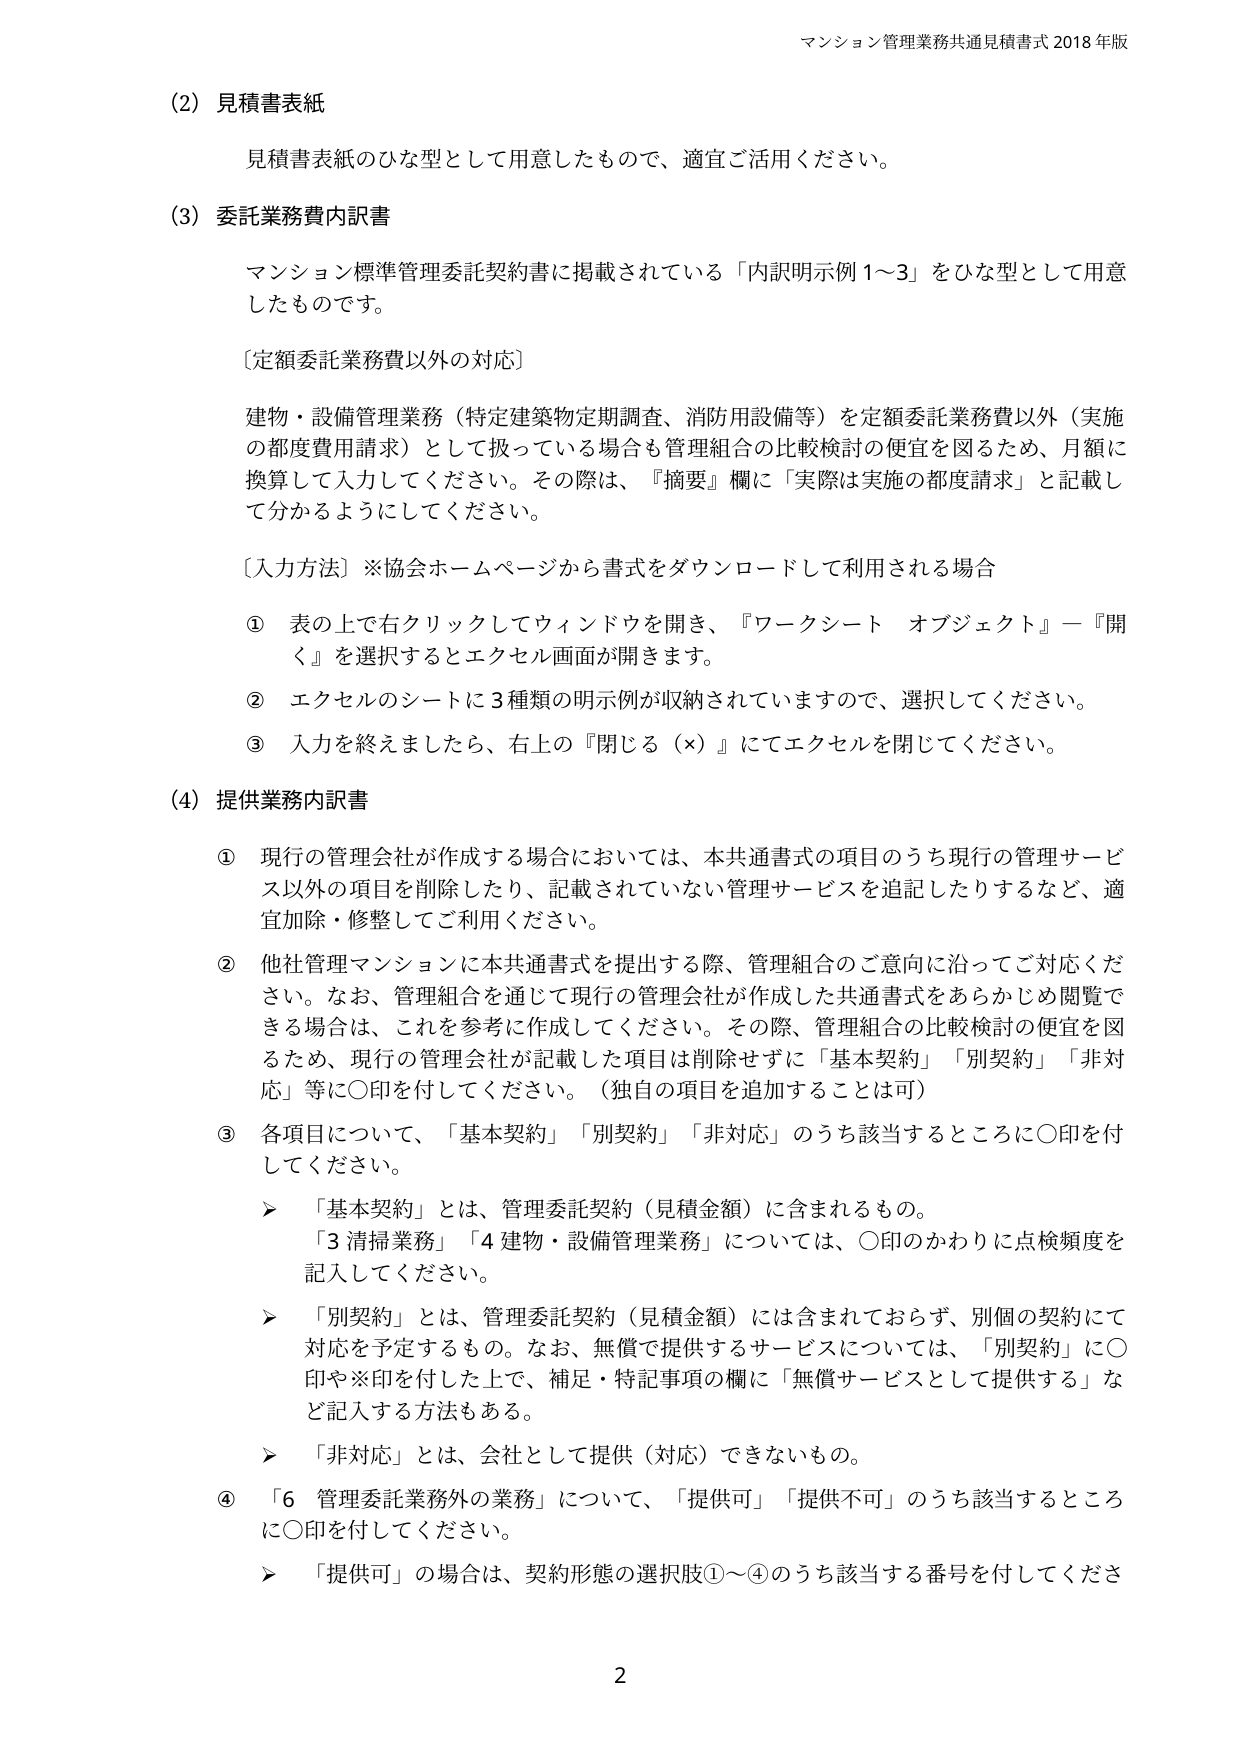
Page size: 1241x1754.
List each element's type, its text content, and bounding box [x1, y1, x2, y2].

list 「別契約」とは、管理委託契約（見積金額）には含まれておらず、別個の契約にて対応を予定するもの。なお、無償で提供するサービスについては、「別契約」に〇印や※印を付した上で、補足・特記事項の欄に「無償サービスとして提供する」など記入する方法もある。 [261, 1300, 1128, 1426]
list 各項目について、「基本契約」「別契約」「非対応」のうち該当するところに○印を付してください。 [216, 1117, 1128, 1180]
list 「6 管理委託業務外の業務」について、「提供可」「提供不可」のうち該当するところに○印を付してください。 [216, 1482, 1128, 1545]
subtitle 見積書表紙 [157, 86, 1128, 117]
subtitle 提供業務内訳書 [157, 783, 1128, 815]
text 〔入力方法〕※協会ホームページから書式をダウンロードして利用される場合 [231, 551, 1128, 582]
list 入力を終えましたら、右上の『閉じる（×）』にてエクセルを閉じてください。 [245, 727, 1128, 758]
subtitle 委託業務費内訳書 [157, 199, 1128, 231]
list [260, 1557, 1128, 1589]
text マンション標準管理委託契約書に掲載されている「内訳明示例1～3」をひな型として用意したものです。 [245, 256, 1128, 319]
text 〔定額委託業務費以外の対応〕 [231, 344, 1128, 375]
list 表の上で右クリックしてウィンドウを開き、『ワークシート オブジェクト』—『開く』を選択するとエクセル画面が開きます。 [245, 607, 1128, 670]
list 見積書表紙のひな型として用意したもので、適宜ご活用ください。 [245, 142, 1128, 174]
list 他社管理マンションに本共通書式を提出する際、管理組合のご意向に沿ってご対応ください。なお、管理組合を通じて現行の管理会社が作成した共通書式をあらかじめ閲覧できる場合は、これを参考に作成してください。その際、管理組合の比較検討の便宜を図るため、現行の管理会社が記載した項目は削除せずに「基本契約」「別契約」「非対応」等に○印を付してください。（独自の項目を追加することは可） [216, 947, 1128, 1105]
list 「非対応」とは、会社として提供（対応）できないもの。 [261, 1438, 1128, 1469]
list 現行の管理会社が作成する場合においては、本共通書式の項目のうち現行の管理サービス以外の項目を削除したり、記載されていない管理サービスを追記したりするなど、適宜加除・修整してご利用ください。 [216, 840, 1128, 935]
text 建物・設備管理業務（特定建築物定期調査、消防用設備等）を定額委託業務費以外（実施の都度費用請求）として扱っている場合も管理組合の比較検討の便宜を図るため、月額に換算して入力してください。その際は、『摘要』欄に「実際は実施の都度請求」と記載して分かるようにしてください。 [245, 400, 1128, 526]
list 「基本契約」とは、管理委託契約（見積金額）に含まれるもの。 「3 清掃業務」「4 建物・設備管理業務」については、○印のかわりに点検頻度を記入してください。 [261, 1193, 1128, 1287]
list エクセルのシートに3種類の明示例が収納されていますので、選択してください。 [245, 683, 1128, 714]
